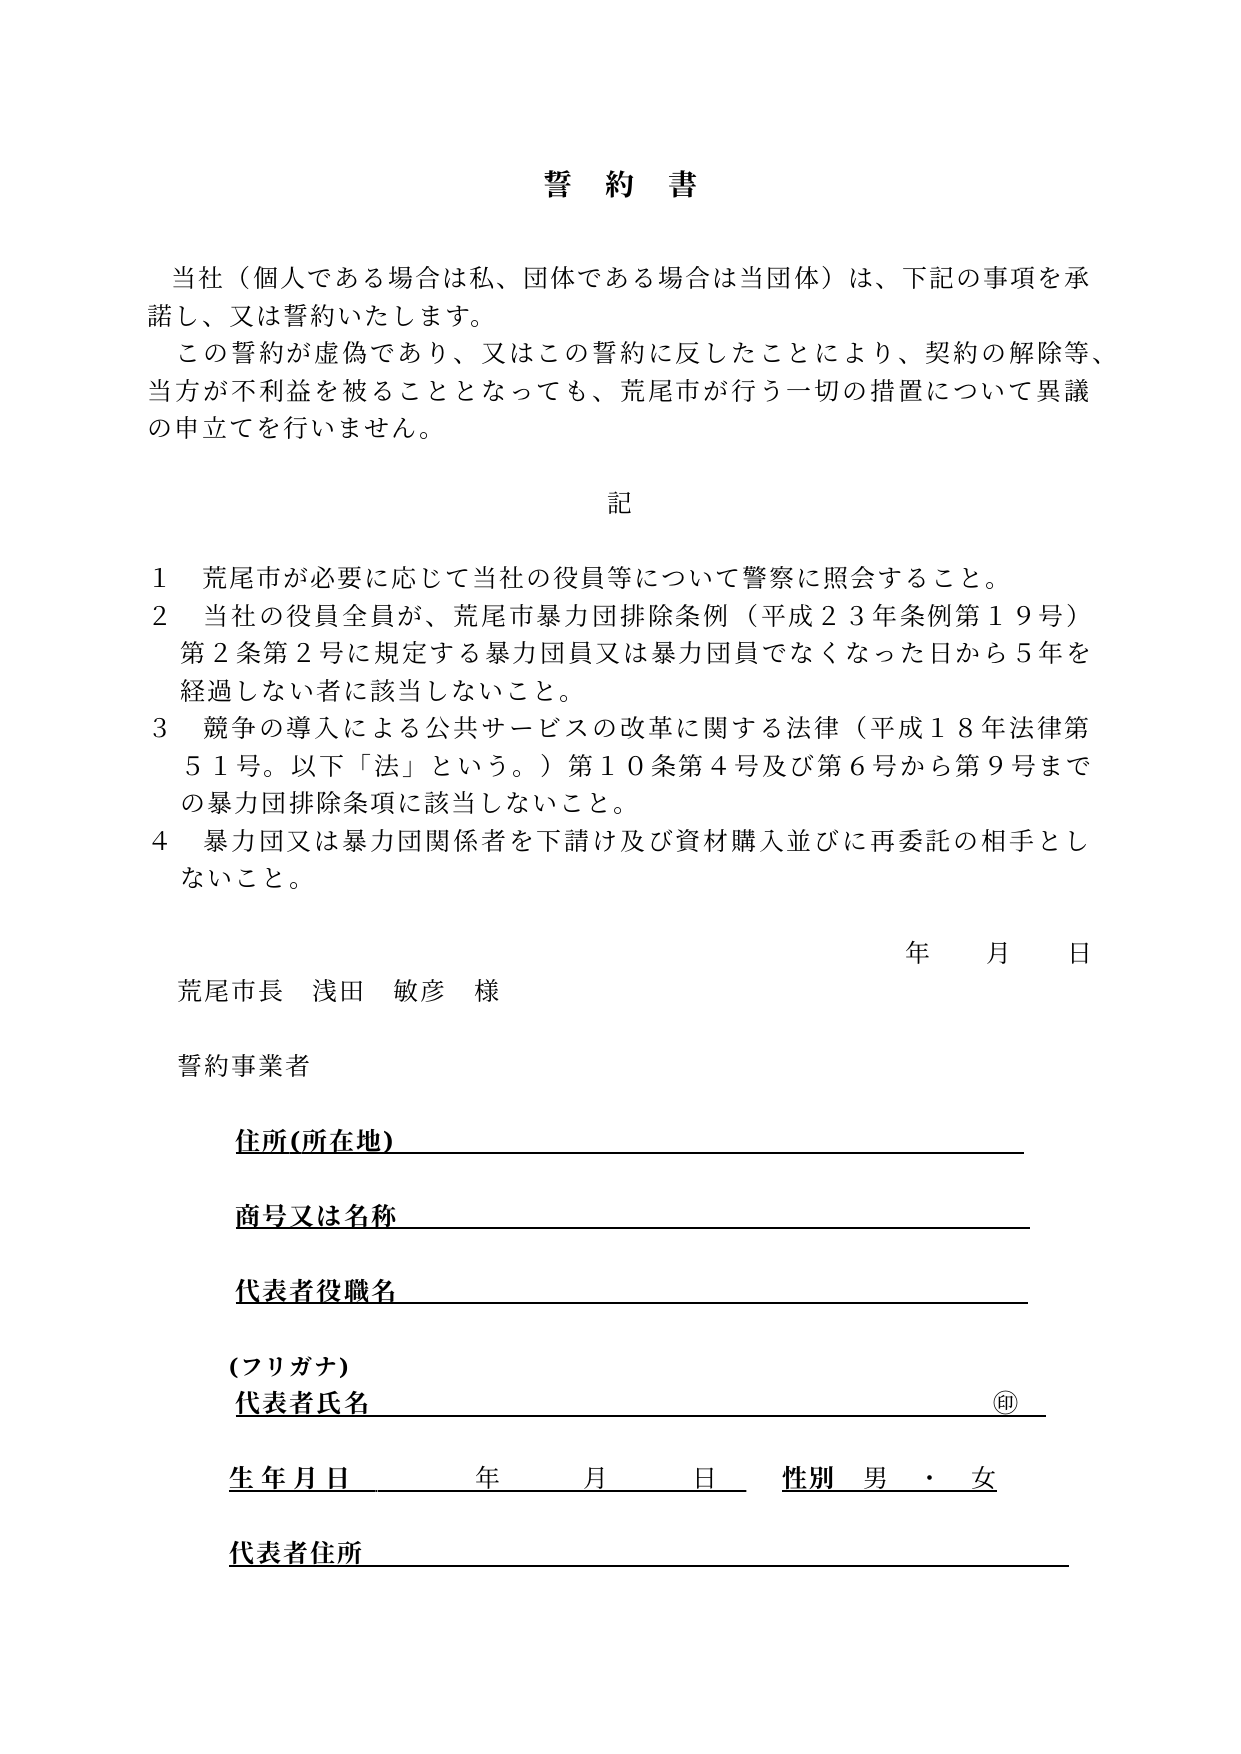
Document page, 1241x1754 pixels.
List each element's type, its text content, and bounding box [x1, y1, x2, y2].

text 年 月 日 [148, 933, 1092, 971]
text 誓 約 書 [148, 146, 1092, 221]
text 住所(所在地) [148, 1121, 1092, 1158]
text (フリガナ) [148, 1346, 1092, 1383]
text 誓約事業者 [148, 1046, 1092, 1083]
text 代表者住所 [148, 1533, 1092, 1571]
text 商号又は名称 [148, 1196, 1092, 1233]
text ２ 当社の役員全員が、荒尾市暴力団排除条例（平成２３年条例第１９号）第２条第２号に規定する暴力団員又は暴力団員でなくなった日から５年を経過しない者に該当しないこと。 [148, 596, 1092, 708]
text 代表者氏名 ㊞ [148, 1383, 1092, 1421]
text 生年月日 年 月 日 性別 男 ・ 女 [148, 1458, 1092, 1496]
text 当社（個人である場合は私、団体である場合は当団体）は、下記の事項を承諾し、又は誓約いたします。 [148, 258, 1092, 333]
text 荒尾市長 浅田 敏彦 様 [148, 971, 1092, 1008]
text １ 荒尾市が必要に応じて当社の役員等について警察に照会すること。 [148, 558, 1092, 596]
text 代表者役職名 [148, 1271, 1092, 1308]
text 記 [148, 483, 1092, 521]
text この誓約が虚偽であり、又はこの誓約に反したことにより、契約の解除等、当方が不利益を被ることとなっても、荒尾市が行う一切の措置について異議の申立てを行いません。 [148, 333, 1092, 446]
text ３ 競争の導入による公共サービスの改革に関する法律（平成１８年法律第５１号。以下「法」という。）第１０条第４号及び第６号から第９号までの暴力団排除条項に該当しないこと。 [148, 708, 1092, 821]
text ４ 暴力団又は暴力団関係者を下請け及び資材購入並びに再委託の相手としないこと。 [148, 821, 1092, 896]
